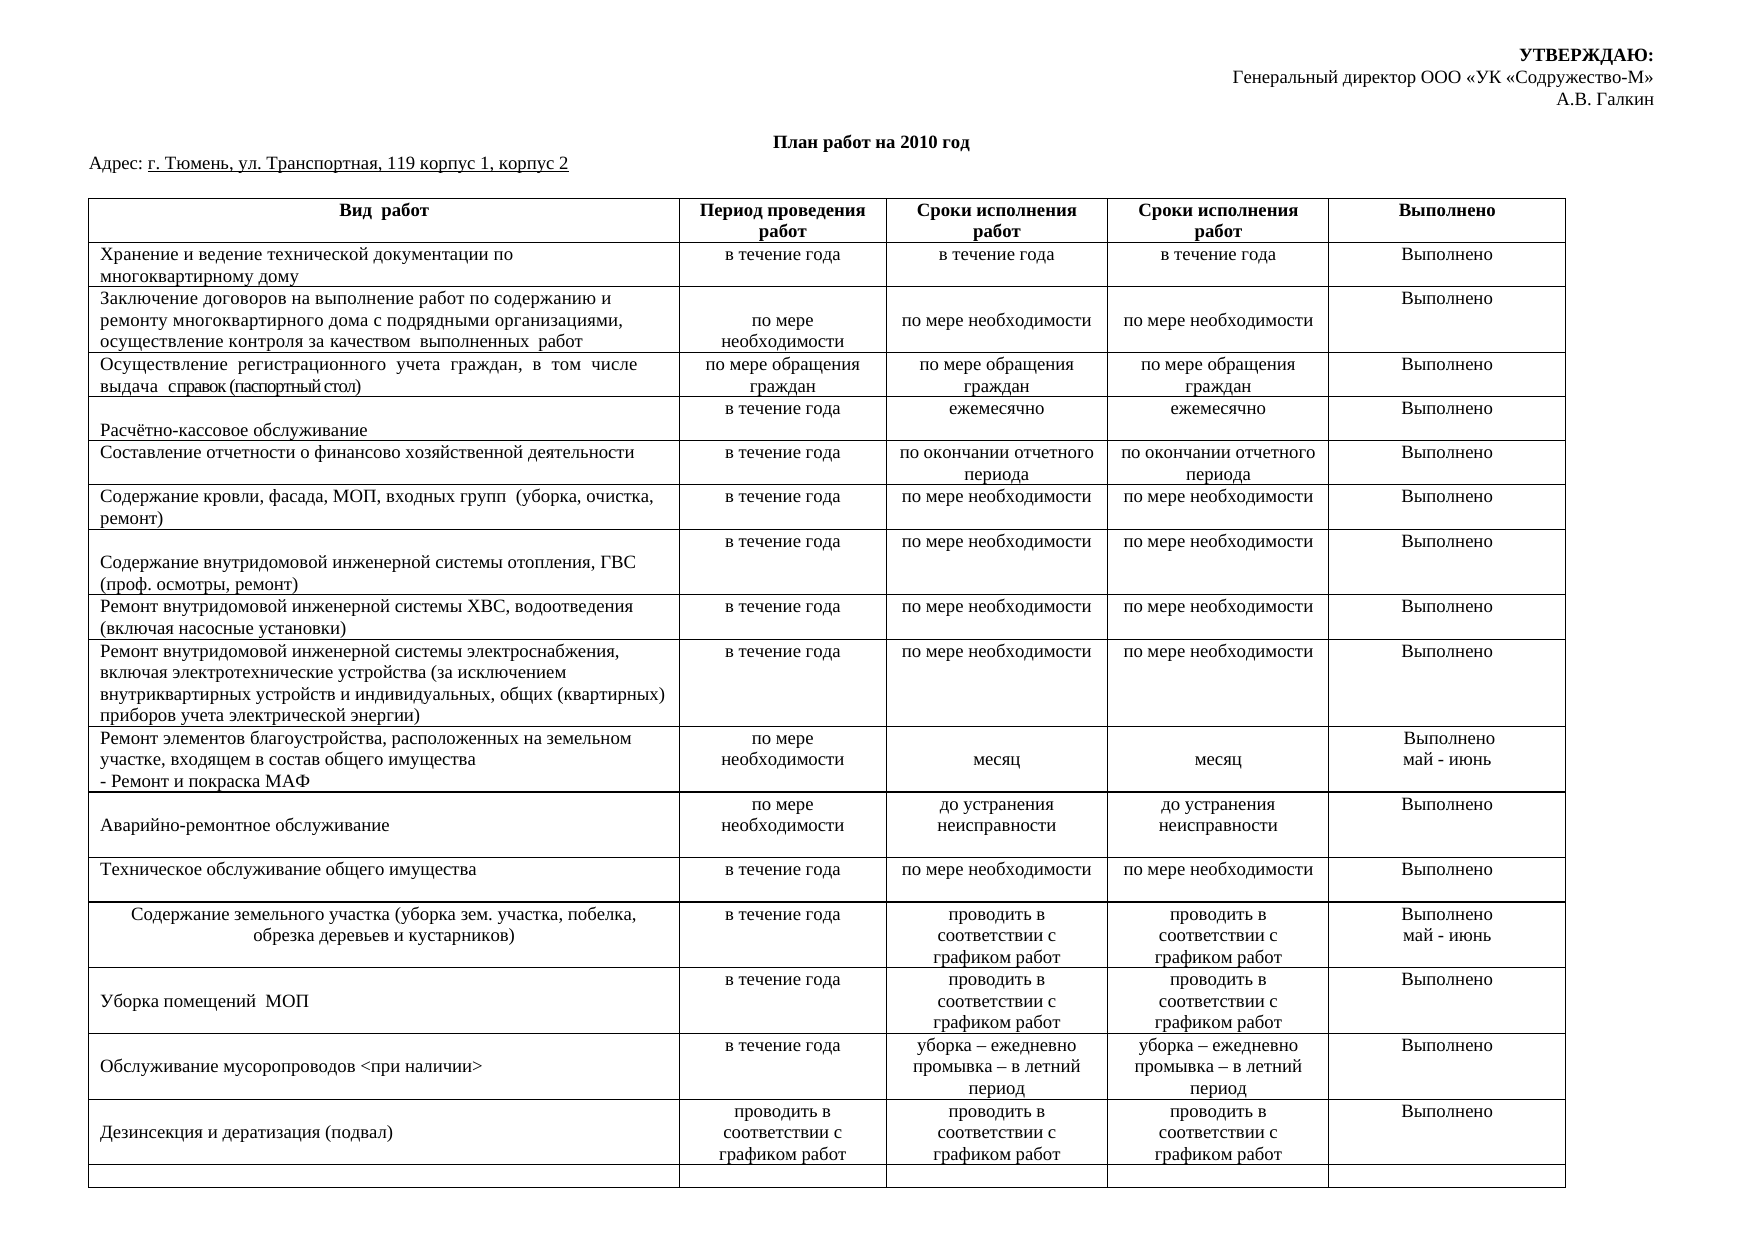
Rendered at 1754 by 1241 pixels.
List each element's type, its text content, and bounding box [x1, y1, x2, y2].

table_cell по мере необходимости [887, 858, 1107, 901]
table_cell до устранения неисправности [887, 793, 1107, 857]
table_cell проводить в соответствии с графиком работ [887, 903, 1107, 967]
table_cell Выполнено [1329, 485, 1565, 528]
table_cell ежемесячно [1108, 397, 1328, 440]
table_cell в течение года [680, 968, 886, 1033]
table_cell Выполнено май - июнь [1329, 903, 1565, 967]
table_cell уборка – ежедневно промывка – в летний период [887, 1034, 1107, 1098]
table_header Период проведения работ [680, 199, 886, 242]
text Генеральный директор ООО «УК «Содружество-М» [89, 66, 1654, 87]
table_cell Выполнено [1329, 397, 1565, 440]
table_cell [89, 1165, 679, 1187]
table_header Сроки исполнения работ [1108, 199, 1328, 242]
text Адрес: г. Тюмень, ул. Транспортная, 119 корпус 1, корпус 2 [89, 152, 1654, 174]
text А.В. Галкин [89, 87, 1654, 109]
table_cell Выполнено [1329, 441, 1565, 484]
table_cell Заключение договоров на выполнение работ по содержанию и ремонту многоквартирного дома с подрядными организациями, осуществление контроля за качеством выполненных работ [89, 287, 679, 352]
table_cell в течение года [887, 243, 1107, 286]
table_cell Выполнено [1329, 1034, 1565, 1098]
table_cell по мере необходимости [887, 595, 1107, 638]
table_cell по мере необходимости [1108, 485, 1328, 528]
table_cell по мере необходимости [680, 793, 886, 857]
table_cell в течение года [680, 485, 886, 528]
table_cell Составление отчетности о финансово хозяйственной деятельности [89, 441, 679, 484]
table_cell Выполнено [1329, 353, 1565, 396]
table_cell Содержание земельного участка (уборка зем. участка, побелка, обрезка деревьев и кустарников) [89, 903, 679, 967]
table_cell в течение года [680, 243, 886, 286]
table_cell Осуществление регистрационного учета граждан, в том числе выдача справок (паспортный стол) [89, 353, 679, 396]
table_cell проводить в соответствии с графиком работ [887, 1100, 1107, 1164]
table_cell по мере обращения граждан [1108, 353, 1328, 396]
table_cell Дезинсекция и дератизация (подвал) [89, 1100, 679, 1164]
table_cell по мере необходимости [887, 485, 1107, 528]
table_cell в течение года [680, 530, 886, 594]
table_cell ежемесячно [887, 397, 1107, 440]
table_cell по мере необходимости [1108, 530, 1328, 594]
table_cell по мере необходимости [1108, 640, 1328, 726]
table_cell Уборка помещений МОП [89, 968, 679, 1033]
table_cell месяц [887, 727, 1107, 791]
table_cell по мере необходимости [887, 530, 1107, 594]
table_cell по мере необходимости [680, 287, 886, 352]
table_cell Выполнено [1329, 968, 1565, 1033]
table_cell Ремонт элементов благоустройства, расположенных на земельном участке, входящем в состав общего имущества - Ремонт и покраска МАФ [89, 727, 679, 791]
table_header Выполнено [1329, 199, 1565, 242]
table_cell в течение года [680, 441, 886, 484]
table_cell Хранение и ведение технической документации по многоквартирному дому [89, 243, 679, 286]
table_cell Ремонт внутридомовой инженерной системы ХВС, водоотведения (включая насосные установки) [89, 595, 679, 638]
table_cell по мере обращения граждан [680, 353, 886, 396]
table_cell уборка – ежедневно промывка – в летний период [1108, 1034, 1328, 1098]
table_cell до устранения неисправности [1108, 793, 1328, 857]
table_cell по окончании отчетного периода [1108, 441, 1328, 484]
table_cell в течение года [680, 640, 886, 726]
table_header Вид работ [89, 199, 679, 242]
table_cell Выполнено май - июнь [1329, 727, 1565, 791]
table_cell Ремонт внутридомовой инженерной системы электроснабжения, включая электротехнические устройства (за исключением внутриквартирных устройств и индивидуальных, общих (квартирных) приборов учета электрической энергии) [89, 640, 679, 726]
table_cell месяц [1108, 727, 1328, 791]
table_cell проводить в соответствии с графиком работ [1108, 968, 1328, 1033]
table_cell Выполнено [1329, 858, 1565, 901]
text УТВЕРЖДАЮ: [89, 44, 1654, 66]
table_cell [887, 1165, 1107, 1187]
table_cell Выполнено [1329, 287, 1565, 352]
table_cell Выполнено [1329, 530, 1565, 594]
table_cell в течение года [680, 903, 886, 967]
table_cell Выполнено [1329, 1100, 1565, 1164]
table_cell проводить в соответствии с графиком работ [680, 1100, 886, 1164]
table_cell в течение года [680, 1034, 886, 1098]
table_header Сроки исполнения работ [887, 199, 1107, 242]
table_cell Выполнено [1329, 640, 1565, 726]
text План работ на 2010 год [89, 131, 1654, 152]
table_cell в течение года [680, 595, 886, 638]
table_cell в течение года [680, 397, 886, 440]
table_cell Выполнено [1329, 793, 1565, 857]
table_cell по мере необходимости [1108, 595, 1328, 638]
table_cell [1329, 1165, 1565, 1187]
table_cell по мере обращения граждан [887, 353, 1107, 396]
table_cell по мере необходимости [1108, 858, 1328, 901]
table_cell Аварийно-ремонтное обслуживание [89, 793, 679, 857]
table_cell Обслуживание мусоропроводов <при наличии> [89, 1034, 679, 1098]
table_cell по мере необходимости [887, 640, 1107, 726]
table_cell Техническое обслуживание общего имущества [89, 858, 679, 901]
table_cell по мере необходимости [1108, 287, 1328, 352]
table_cell [680, 1165, 886, 1187]
table_cell в течение года [1108, 243, 1328, 286]
table_cell Расчётно-кассовое обслуживание [89, 397, 679, 440]
table_cell проводить в соответствии с графиком работ [1108, 1100, 1328, 1164]
table_cell по окончании отчетного периода [887, 441, 1107, 484]
table_cell Содержание кровли, фасада, МОП, входных групп (уборка, очистка, ремонт) [89, 485, 679, 528]
table_cell проводить в соответствии с графиком работ [887, 968, 1107, 1033]
table_cell Выполнено [1329, 595, 1565, 638]
table_cell в течение года [680, 858, 886, 901]
table_cell Содержание внутридомовой инженерной системы отопления, ГВС (проф. осмотры, ремонт) [89, 530, 679, 594]
table_cell по мере необходимости [887, 287, 1107, 352]
table_cell по мере необходимости [680, 727, 886, 791]
table_cell [1108, 1165, 1328, 1187]
table_cell Выполнено [1329, 243, 1565, 286]
table_cell проводить в соответствии с графиком работ [1108, 903, 1328, 967]
